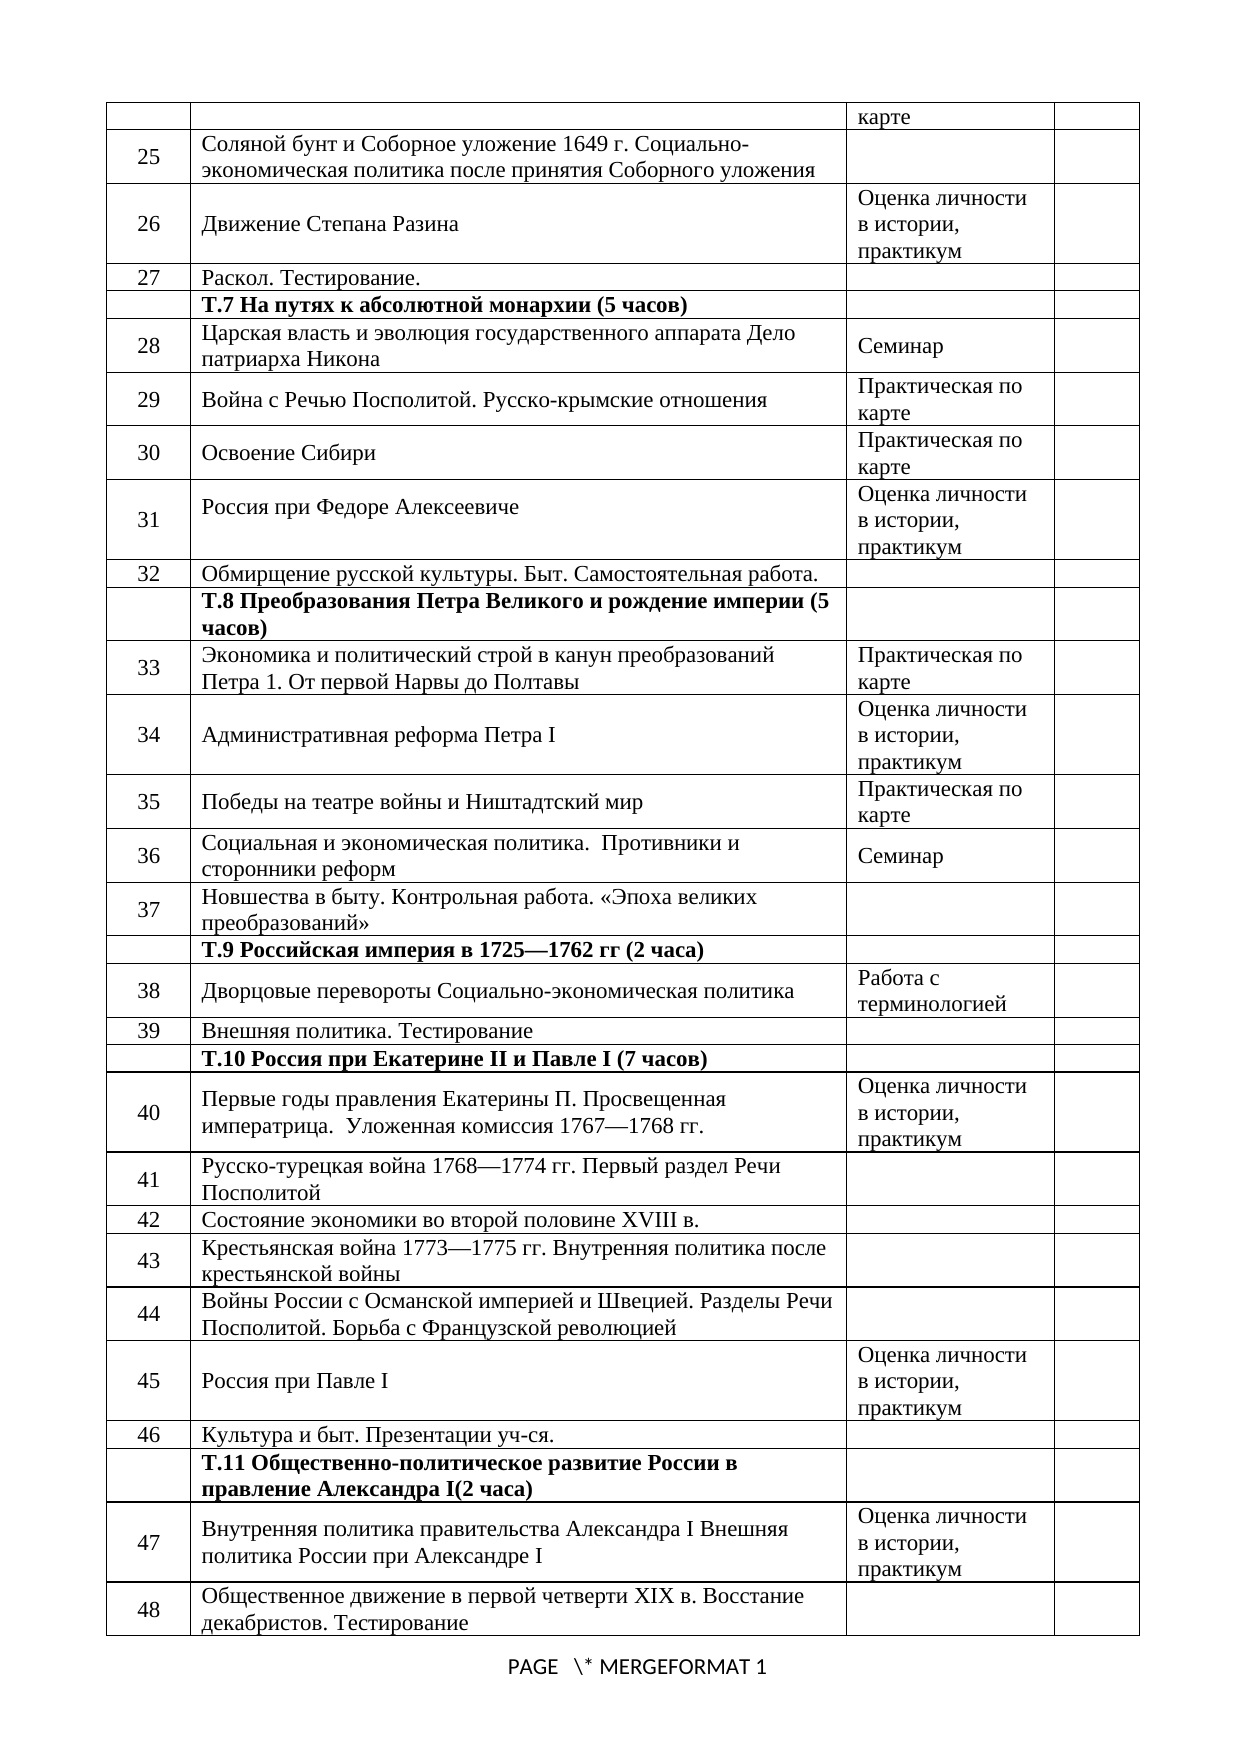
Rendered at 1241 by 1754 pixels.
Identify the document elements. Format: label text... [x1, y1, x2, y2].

table_cell Практическая по карте [847, 426, 1054, 479]
table_cell [1055, 1421, 1139, 1448]
table_cell Дворцовые перевороты Социально-экономическая политика [191, 964, 846, 1017]
table_cell [847, 1045, 1054, 1071]
table_cell [1055, 964, 1139, 1017]
table_cell 36 [107, 829, 190, 882]
table_cell [1055, 560, 1139, 587]
table_cell Оценка личности в истории, практикум [847, 695, 1054, 774]
table_cell Т.11 Общественно-политическое развитие России в правление Александра I(2 часа) [191, 1449, 846, 1501]
table_cell Т.8 Преобразования Петра Великого и рождение империи (5 часов) [191, 588, 846, 640]
table_cell 39 [107, 1018, 190, 1044]
table_cell [847, 1288, 1054, 1340]
table_cell 30 [107, 426, 190, 479]
table_cell [847, 264, 1054, 290]
table_cell 40 [107, 1073, 190, 1151]
table_cell [1055, 936, 1139, 963]
table_cell 25 [107, 130, 190, 183]
table_cell Культура и быт. Презентации уч-ся. [191, 1421, 846, 1448]
table_cell [1055, 1206, 1139, 1233]
table_cell [1055, 130, 1139, 183]
table_cell Семинар [847, 319, 1054, 372]
table_cell [847, 1583, 1054, 1635]
table_cell Русско-турецкая война 1768—1774 гг. Первый раздел Речи Посполитой [191, 1153, 846, 1205]
table_cell Экономика и политический строй в канун преобразований Петра 1. От первой Нарвы до Полтавы [191, 641, 846, 694]
table_cell [847, 936, 1054, 963]
table_cell Крестьянская война 1773—1775 гг. Внутренняя политика после крестьянской войны [191, 1234, 846, 1286]
table_cell [1055, 480, 1139, 559]
table_cell [847, 1449, 1054, 1501]
table_cell [1055, 184, 1139, 263]
table_cell [1055, 1288, 1139, 1340]
table_cell Оценка личности в истории, практикум [847, 184, 1054, 263]
table_cell [847, 883, 1054, 935]
table_cell Состояние экономики во второй половине XVIII в. [191, 1206, 846, 1233]
table_cell 38 [107, 964, 190, 1017]
table_cell Россия при Федоре Алексеевиче [191, 480, 846, 559]
table_cell 47 [107, 1503, 190, 1581]
table_cell 34 [107, 695, 190, 774]
table_cell [847, 1018, 1054, 1044]
table_cell Внутренняя политика правительства Александра I Внешняя политика России при Александре I [191, 1503, 846, 1581]
table_cell [1055, 1018, 1139, 1044]
table_cell [1055, 1073, 1139, 1151]
table_cell Внешняя политика. Тестирование [191, 1018, 846, 1044]
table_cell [191, 103, 846, 129]
table_cell [1055, 1234, 1139, 1286]
table_cell [1055, 1341, 1139, 1420]
table_cell 42 [107, 1206, 190, 1233]
table_cell 43 [107, 1234, 190, 1286]
table_cell Т.10 Россия при Екатерине II и Павле I (7 часов) [191, 1045, 846, 1071]
table_cell [847, 588, 1054, 640]
table_cell 37 [107, 883, 190, 935]
table_cell [107, 1045, 190, 1071]
table_cell 24 [107, 103, 190, 129]
table_cell [1055, 1449, 1139, 1501]
table_cell [847, 1153, 1054, 1205]
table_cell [847, 103, 1054, 129]
table_cell 45 [107, 1341, 190, 1420]
table_cell Оценка личности в истории, практикум [847, 480, 1054, 559]
table_cell [1055, 1045, 1139, 1071]
table_cell [107, 1449, 190, 1501]
table_cell Семинар [847, 829, 1054, 882]
table_cell Работа с терминологией [847, 964, 1054, 1017]
table_cell Новшества в быту. Контрольная работа. «Эпоха великих преобразований» [191, 883, 846, 935]
table_cell [847, 130, 1054, 183]
table_cell Т.9 Российская империя в 1725—1762 гг (2 часа) [191, 936, 846, 963]
table_cell Царская власть и эволюция государственного аппарата Дело патриарха Никона [191, 319, 846, 372]
table_cell Общественное движение в первой четверти XIX в. Восстание декабристов. Тестирование [191, 1583, 846, 1635]
table_cell 29 [107, 373, 190, 425]
table_cell [1055, 829, 1139, 882]
table_cell Практическая по карте [847, 641, 1054, 694]
table_cell [1055, 373, 1139, 425]
table_cell Оценка личности в истории, практикум [847, 1341, 1054, 1420]
table_cell Войны России с Османской империей и Швецией. Разделы Речи Посполитой. Борьба с Французской революцией [191, 1288, 846, 1340]
table_cell [847, 1206, 1054, 1233]
table_cell Соляной бунт и Соборное уложение 1649 г. Социально-экономическая политика после принятия Соборного уложения [191, 130, 846, 183]
table_cell [1055, 641, 1139, 694]
table_cell [107, 588, 190, 640]
table_cell [847, 291, 1054, 318]
table_cell [1055, 1583, 1139, 1635]
table_cell 41 [107, 1153, 190, 1205]
table_cell 48 [107, 1583, 190, 1635]
table_cell 44 [107, 1288, 190, 1340]
table_cell 35 [107, 775, 190, 828]
table_cell 26 [107, 184, 190, 263]
table_cell [107, 936, 190, 963]
table_cell 28 [107, 319, 190, 372]
table_cell 27 [107, 264, 190, 290]
table_cell Освоение Сибири [191, 426, 846, 479]
table_cell Обмирщение русской культуры. Быт. Самостоятельная работа. [191, 560, 846, 587]
table_cell Война с Речью Посполитой. Русско-крымские отношения [191, 373, 846, 425]
table_cell [1055, 1503, 1139, 1581]
table_cell [1055, 883, 1139, 935]
table_cell [1055, 264, 1139, 290]
table_cell [1055, 291, 1139, 318]
table_cell 31 [107, 480, 190, 559]
table_cell [1055, 319, 1139, 372]
table_cell [1055, 775, 1139, 828]
table_cell Социальная и экономическая политика. Противники и сторонники реформ [191, 829, 846, 882]
table_cell Практическая по карте [847, 775, 1054, 828]
table_cell [1055, 695, 1139, 774]
table_cell 46 [107, 1421, 190, 1448]
table_cell [1055, 1153, 1139, 1205]
table_cell Т.7 На путях к абсолютной монархии (5 часов) [191, 291, 846, 318]
table_cell Россия при Павле I [191, 1341, 846, 1420]
table_cell [847, 1421, 1054, 1448]
table_cell [1055, 588, 1139, 640]
table_cell [107, 291, 190, 318]
table_cell 33 [107, 641, 190, 694]
table_cell [847, 1234, 1054, 1286]
table_cell Первые годы правления Екатерины П. Просвещенная императрица. Уложенная комиссия 1767—1768 гг. [191, 1073, 846, 1151]
table_cell Практическая по карте [847, 373, 1054, 425]
table_cell [1055, 426, 1139, 479]
table_cell Победы на театре войны и Ништадтский мир [191, 775, 846, 828]
table_cell Оценка личности в истории, практикум [847, 1073, 1054, 1151]
table_cell [1055, 103, 1139, 129]
table_cell 32 [107, 560, 190, 587]
table_cell Оценка личности в истории, практикум [847, 1503, 1054, 1581]
table_cell [847, 560, 1054, 587]
table_cell Административная реформа Петра I [191, 695, 846, 774]
table_cell Раскол. Тестирование. [191, 264, 846, 290]
table_cell Движение Степана Разина [191, 184, 846, 263]
